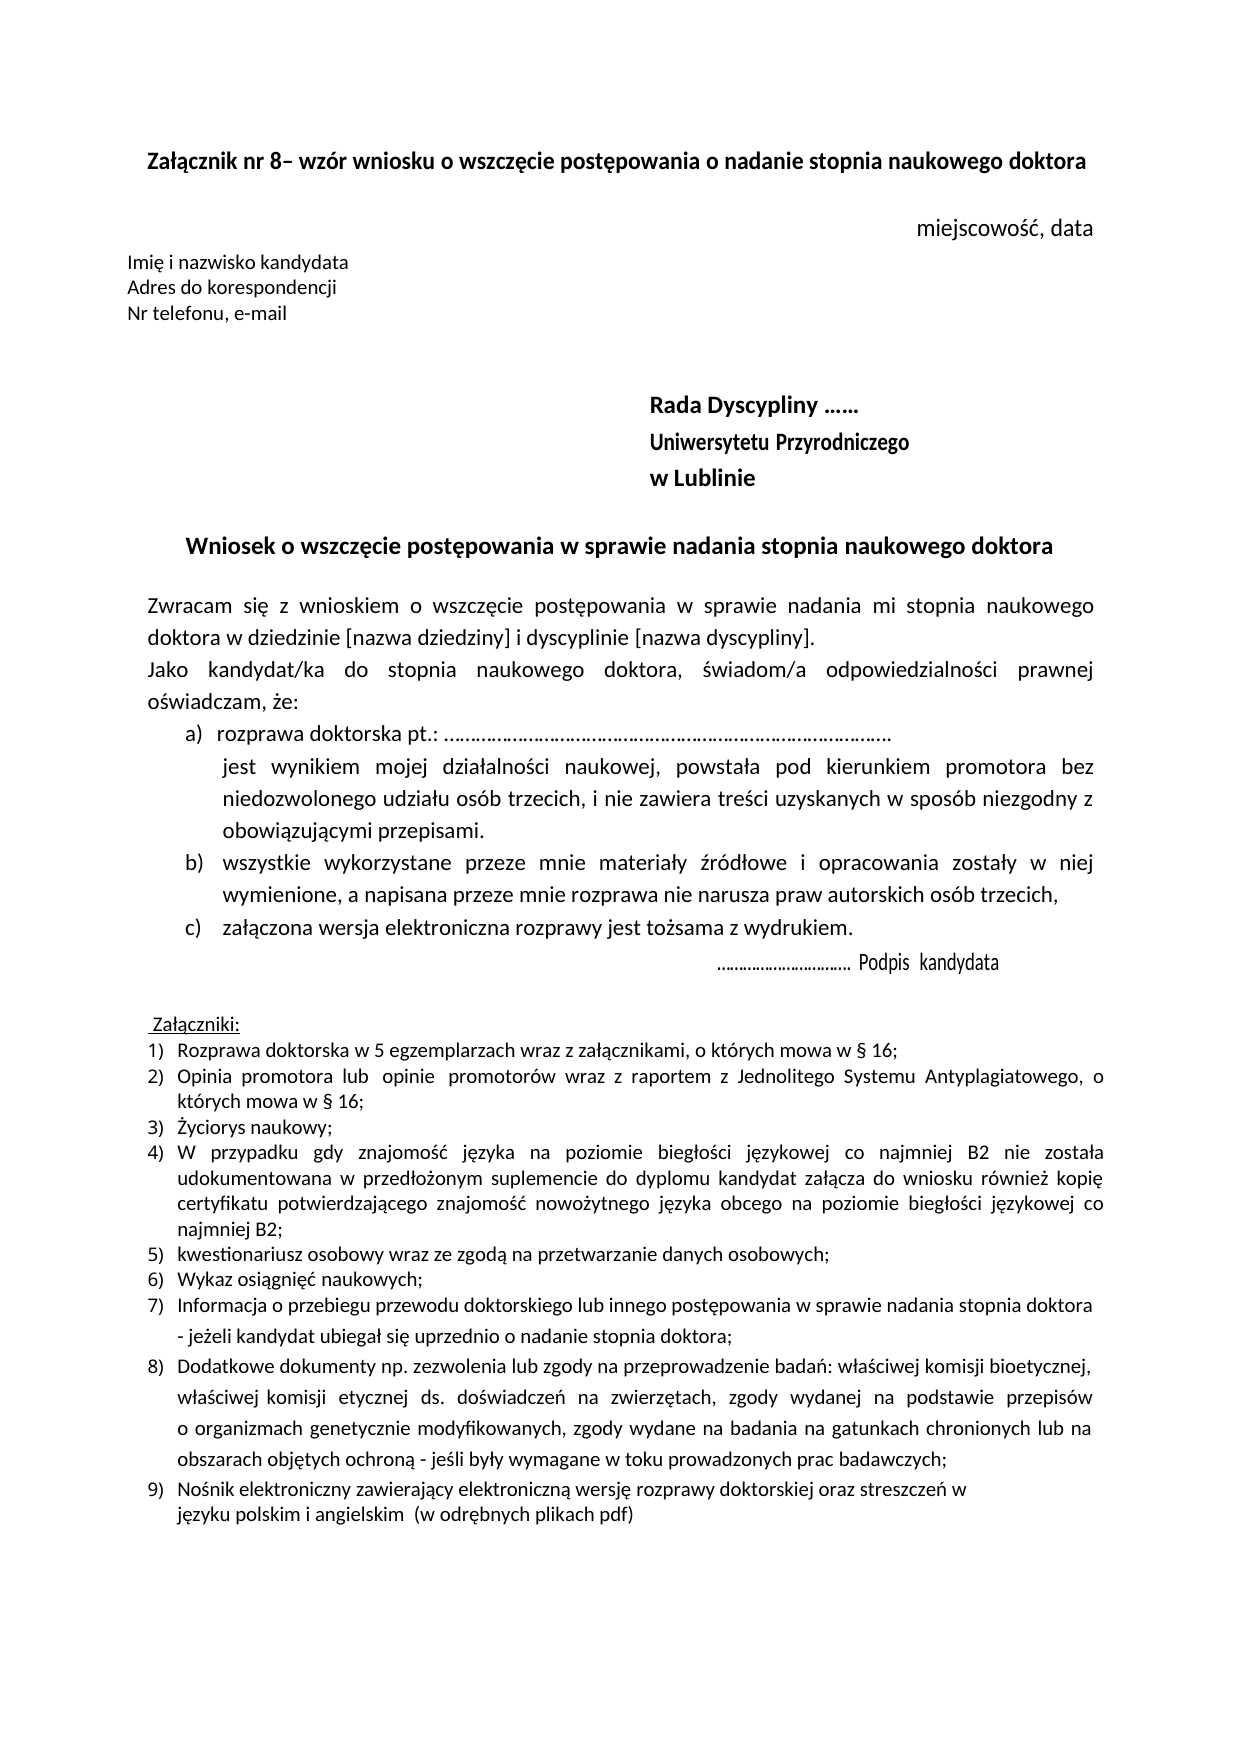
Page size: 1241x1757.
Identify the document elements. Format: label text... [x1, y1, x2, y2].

text Adres do korespondencji Nr telefonu, e-mail [127, 274, 338, 325]
list kwestionariusz osobowy wraz ze zgodą na przetwarzanie danych osobowych; [147, 1241, 1117, 1266]
list wszystkie wykorzystane przeze mnie materiały źródłowe i opracowania zostały w niej wymienione, a napisana przeze mnie rozprawa nie narusza praw autorskich osób trzecich, [185, 848, 1094, 908]
list Dodatkowe dokumenty np. zezwolenia lub zgody na przeprowadzenie badań: właściwej komisji bioetycznej, właściwej komisji etycznej ds. doświadczeń na zwierzętach, zgody wydanej na podstawie przepisów o organizmach genetycznie modyfikowanych, zgody wydane na badania na gatunkach chronionych lub na obszarach objętych ochroną - jeśli były wymagane w toku prowadzonych prac badawczych; [147, 1353, 1093, 1471]
text jest wynikiem mojej działalności naukowej, powstała pod kierunkiem promotora bez niedozwolonego udziału osób trzecich, i nie zawiera treści uzyskanych w sposób niezgodny z obowiązującymi przepisami. [222, 752, 1094, 844]
subtitle Załącznik nr 8– wzór wniosku o wszczęcie postępowania o nadanie stopnia naukowego doktora [114, 145, 1086, 176]
text a) rozprawa doktorska pt.: …………………………………………………………………………. [185, 719, 1117, 747]
text Załączniki: [147, 1012, 1117, 1037]
list Nośnik elektroniczny zawierający elektroniczną wersję rozprawy doktorskiej oraz streszczeń w [147, 1477, 1117, 1502]
text Imię i nazwisko kandydata [127, 249, 352, 274]
text …………………………. Podpis kandydata [717, 946, 1117, 976]
text Jako kandydat/ka do stopnia naukowego doktora, świadom/a odpowiedzialności prawnej oświadczam, że: [147, 655, 1094, 715]
list Opinia promotora lub opinie promotorów wraz z raportem z Jednolitego Systemu Antyplagiatowego, o których mowa w § 16; [147, 1063, 1104, 1114]
list Wykaz osiągnięć naukowych; [147, 1266, 1117, 1292]
text miejscowość, data [114, 212, 1093, 243]
list Informacja o przebiegu przewodu doktorskiego lub innego postępowania w sprawie nadania stopnia doktora - jeżeli kandydat ubiegał się uprzednio o nadanie stopnia doktora; [147, 1292, 1093, 1348]
text Wniosek o wszczęcie postępowania w sprawie nadania stopnia naukowego doktora [147, 530, 1117, 561]
list Życiorys naukowy; [147, 1114, 1117, 1139]
list Rozprawa doktorska w 5 egzemplarzach wraz z załącznikami, o których mowa w § 16; [147, 1037, 1117, 1063]
list W przypadku gdy znajomość języka na poziomie biegłości językowej co najmniej B2 nie została udokumentowana w przedłożonym suplemencie do dyplomu kandydat załącza do wniosku również kopię certyfikatu potwierdzającego znajomość nowożytnego języka obcego na poziomie biegłości językowej co najmniej B2; [147, 1139, 1105, 1241]
text Zwracam się z wnioskiem o wszczęcie postępowania w sprawie nadania mi stopnia naukowego doktora w dziedzinie [nazwa dziedziny] i dyscyplinie [nazwa dyscypliny]. [147, 591, 1094, 651]
list załączona wersja elektroniczna rozprawy jest tożsama z wydrukiem. [185, 913, 1117, 941]
text języku polskim i angielskim (w odrębnych plikach pdf) [114, 1502, 1117, 1527]
subtitle Rada Dyscypliny …… Uniwersytetu Przyrodniczego w Lublinie [649, 389, 927, 493]
